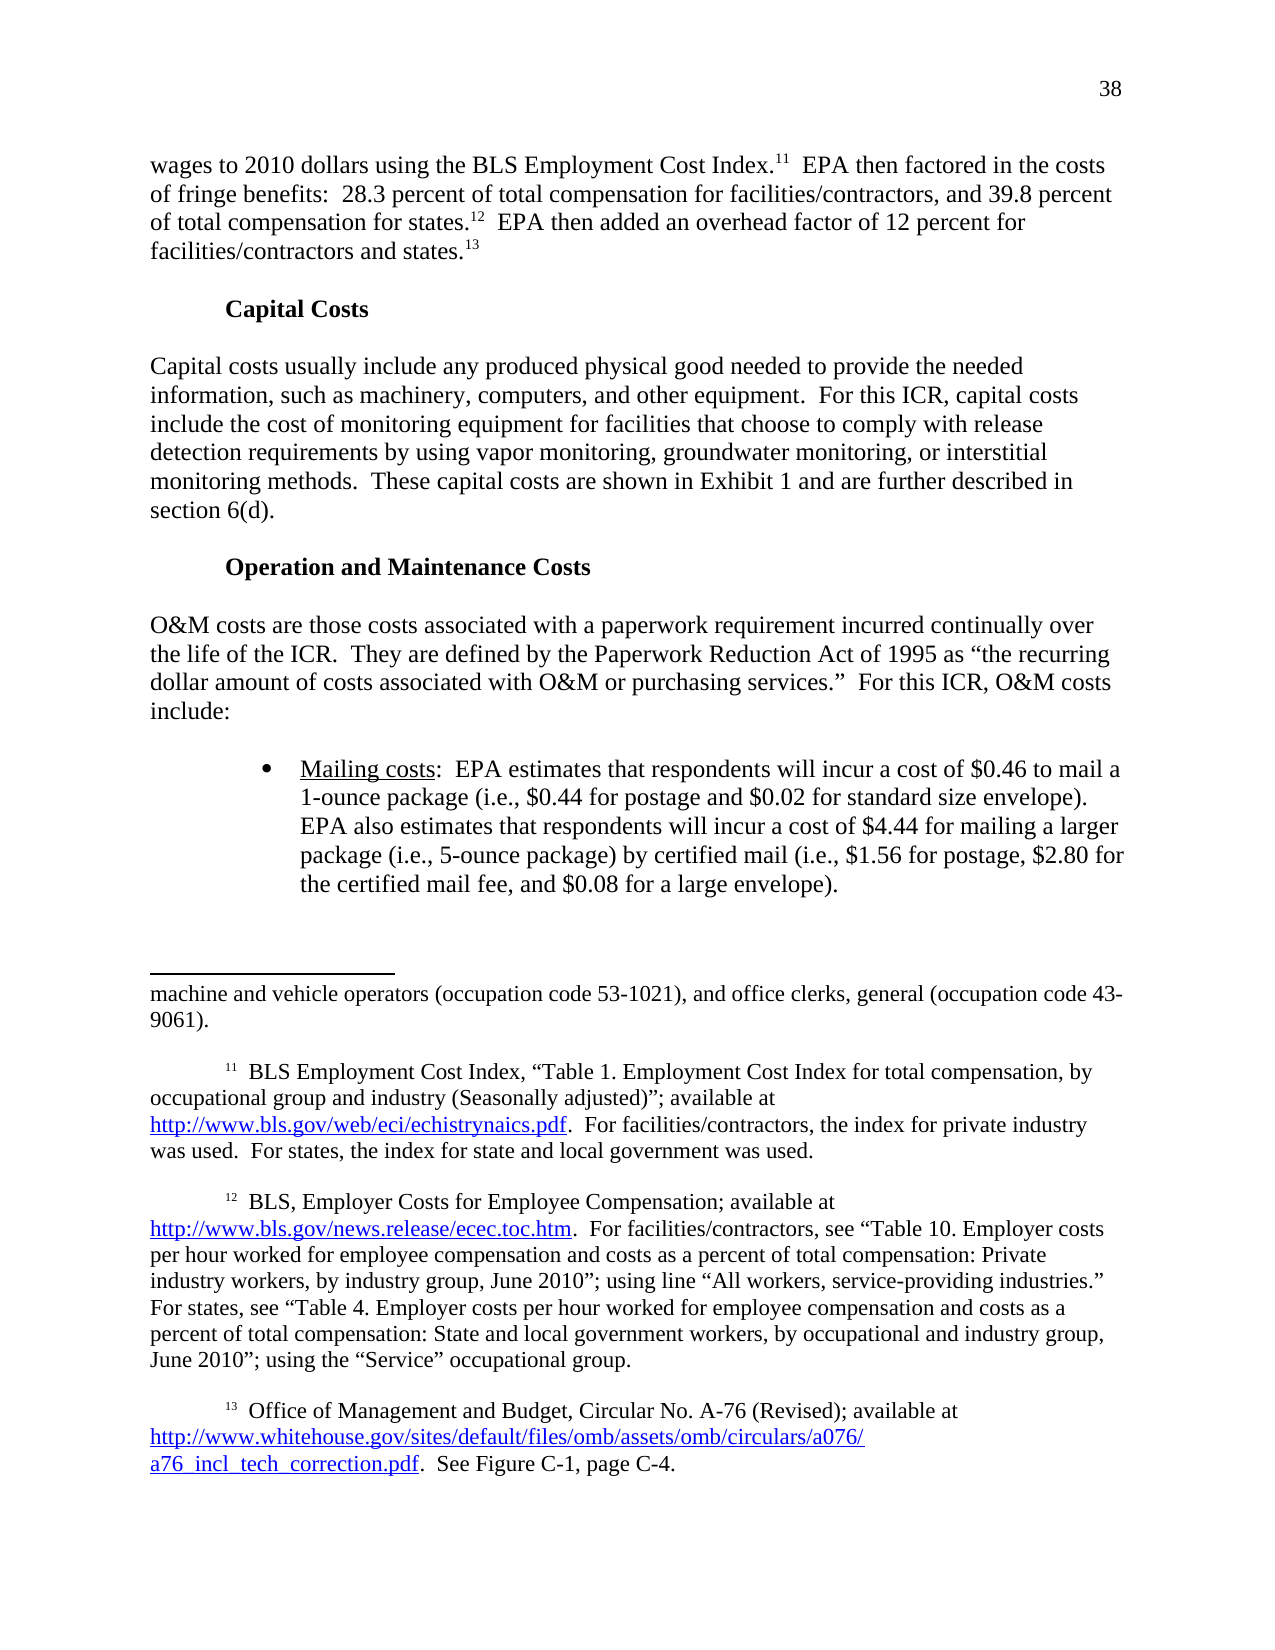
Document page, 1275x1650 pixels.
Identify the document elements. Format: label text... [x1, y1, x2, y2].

list Mailing costs: EPA estimates that respondents will incur a cost of $0.46 to mail a 1-ounce package (i.e., $0.44 for postage and $0.02 for standard size envelope). EPA also estimates that respondents will incur a cost of $4.44 for mailing a larger package (i.e., 5-ounce package) by certified mail (i.e., $1.56 for postage, $2.80 for the certified mail fee, and $0.08 for a large envelope). [262, 754, 1125, 897]
text O&M costs are those costs associated with a paperwork requirement incurred continually over the life of the ICR. They are defined by the Paperwork Reduction Act of 1995 as “the recurring dollar amount of costs associated with O&M or purchasing services.” For this ICR, O&M costs include: [150, 610, 1125, 725]
text Capital costs usually include any produced physical good needed to provide the needed information, such as machinery, computers, and other equipment. For this ICR, capital costs include the cost of monitoring equipment for facilities that choose to comply with release detection requirements by using vapor monitoring, groundwater monitoring, or interstitial monitoring methods. These capital costs are shown in Exhibit 1 and are further described in section 6(d). [150, 351, 1125, 524]
text Operation and Maintenance Costs [225, 552, 1125, 581]
text Capital Costs [150, 294, 1125, 322]
text To obtain hourly labor costs for facilities/contractors and states, EPA referred to May 2009 mean hourly wages provided by the Bureau of Labor Statistics (BLS). EPA adjusted these 2009 wages to 2010 dollars using the BLS Employment Cost Index. EPA then factored in the costs of fringe benefits: 28.3 percent of total compensation for facilities/contractors, and 39.8 percent of total compensation for states. EPA then added an overhead factor of 12 percent for facilities/contractors and states. [150, 150, 1125, 265]
